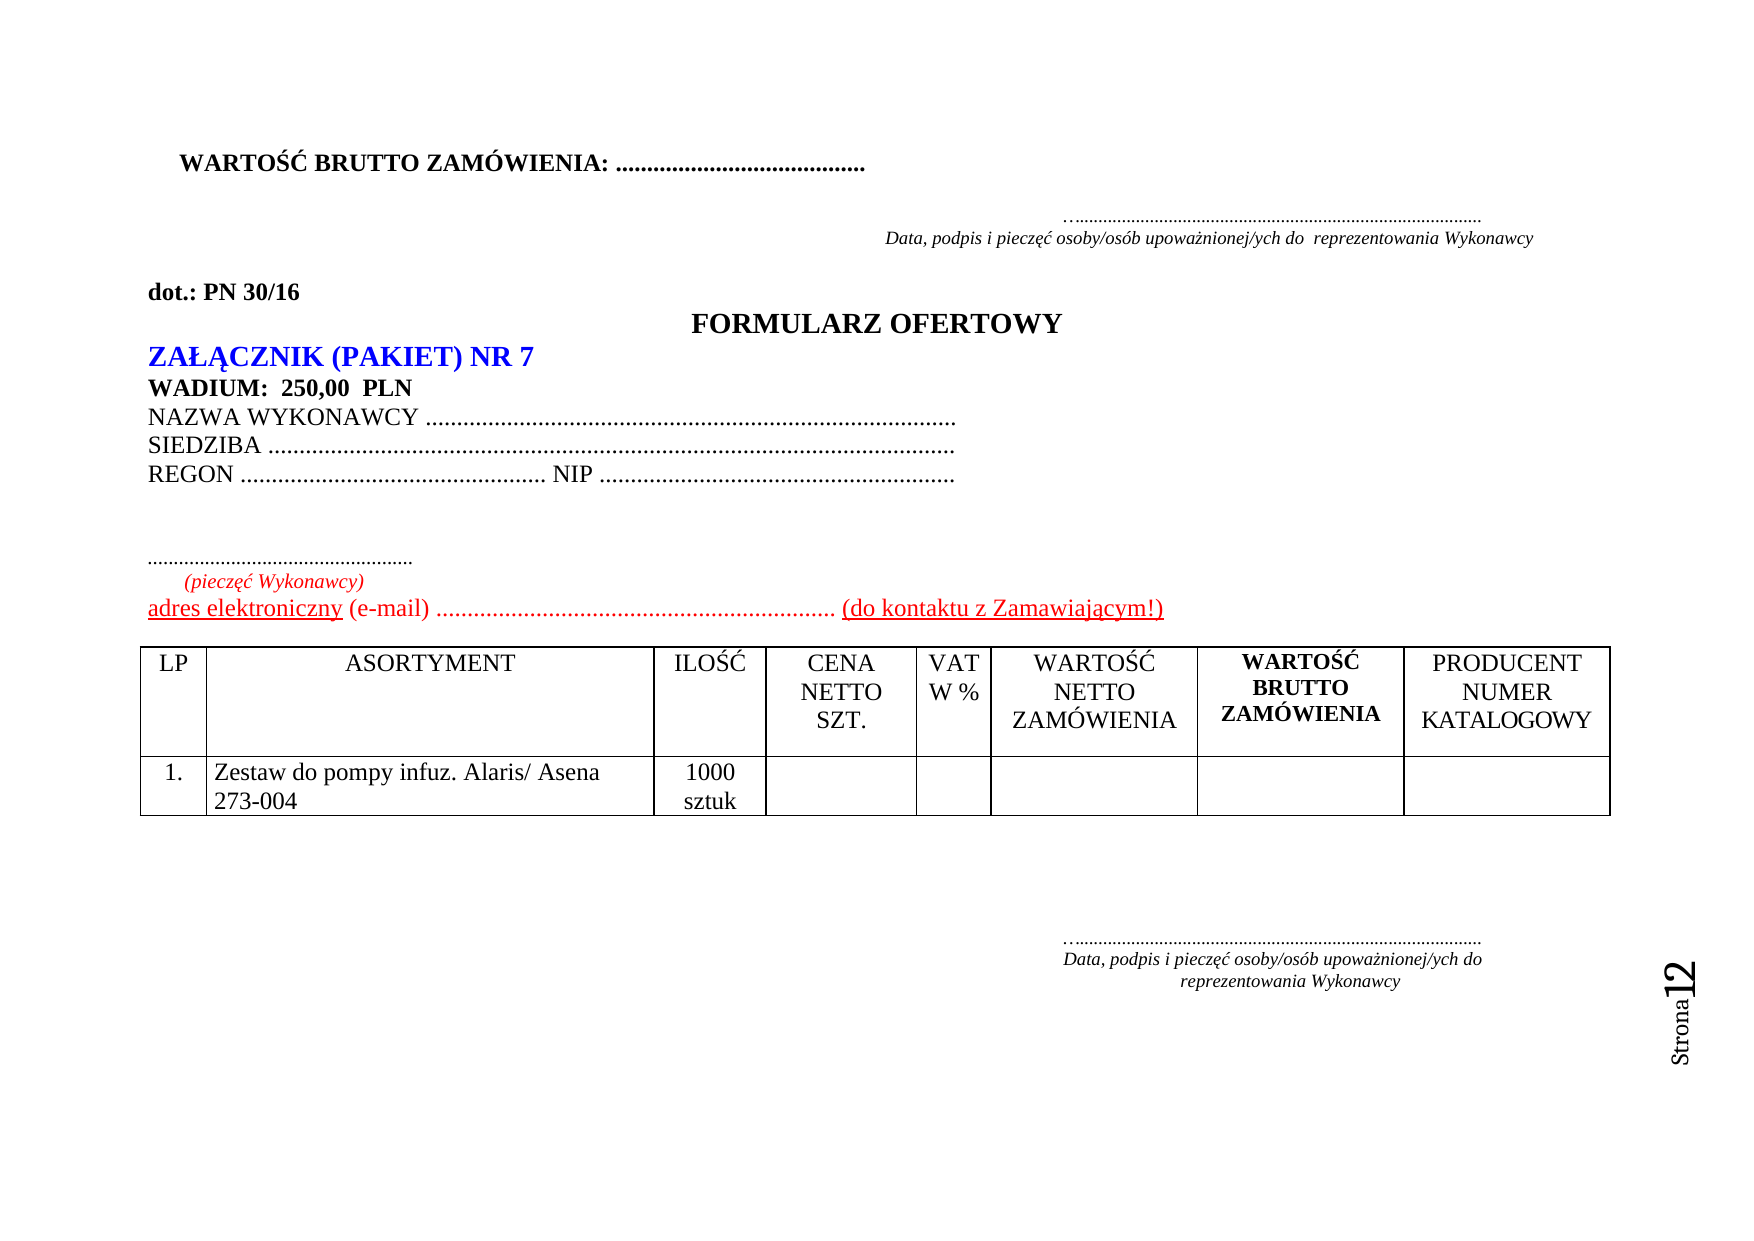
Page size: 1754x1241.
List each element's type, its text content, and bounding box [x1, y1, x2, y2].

table_cell [992, 757, 1197, 815]
text adres elektroniczny (e-mail) ................................................................ (do kontaktu z Zamawiającym!) [148, 593, 1606, 622]
table_header CENA NETTO SZT. [767, 648, 916, 756]
table_header PRODUCENT NUMER KATALOGOWY [1405, 648, 1609, 756]
list SIEDZIBA .............................................................................................................. [148, 430, 1606, 459]
text Data, podpis i pieczęć osoby/osób upoważnionej/ych do [148, 948, 1606, 970]
list NAZWA WYKONAWCY ..................................................................................... [148, 402, 1606, 430]
text WARTOŚĆ BRUTTO ZAMÓWIENIA: ........................................ [148, 148, 1606, 176]
subtitle FORMULARZ OFERTOWY [148, 306, 1606, 339]
table_header ILOŚĆ [655, 648, 765, 756]
table_header WARTOŚĆ BRUTTO ZAMÓWIENIA [1198, 648, 1403, 756]
table_header WARTOŚĆ NETTO ZAMÓWIENIA [992, 648, 1197, 756]
table_cell [917, 757, 990, 815]
text ................................................... [148, 545, 1606, 569]
table_cell [1198, 757, 1403, 815]
table_header ASORTYMENT [207, 648, 653, 756]
text (pieczęć Wykonawcy) [148, 569, 1606, 593]
table_cell Zestaw do pompy infuz. Alaris/ Asena 273-004 [207, 757, 653, 815]
table_header VAT W % [917, 648, 990, 756]
table_header LP [141, 648, 206, 756]
table_cell 1. [141, 757, 206, 815]
text WADIUM: 250,00 PLN [148, 373, 1606, 402]
text reprezentowania Wykonawcy [264, 970, 1606, 991]
table_cell [1405, 757, 1609, 815]
list REGON ................................................. NIP ......................................................... [148, 459, 1606, 488]
text Data, podpis i pieczęć osoby/osób upoważnionej/ych do reprezentowania Wykonawcy [811, 227, 1606, 248]
table_cell 1000 sztuk [655, 757, 765, 815]
text …...................................................................................... [148, 205, 1606, 227]
text ZAŁĄCZNIK (PAKIET) NR 7 [148, 339, 1606, 373]
text …...................................................................................... [148, 927, 1606, 948]
table_cell [767, 757, 916, 815]
text dot.: PN 30/16 [148, 277, 1606, 306]
